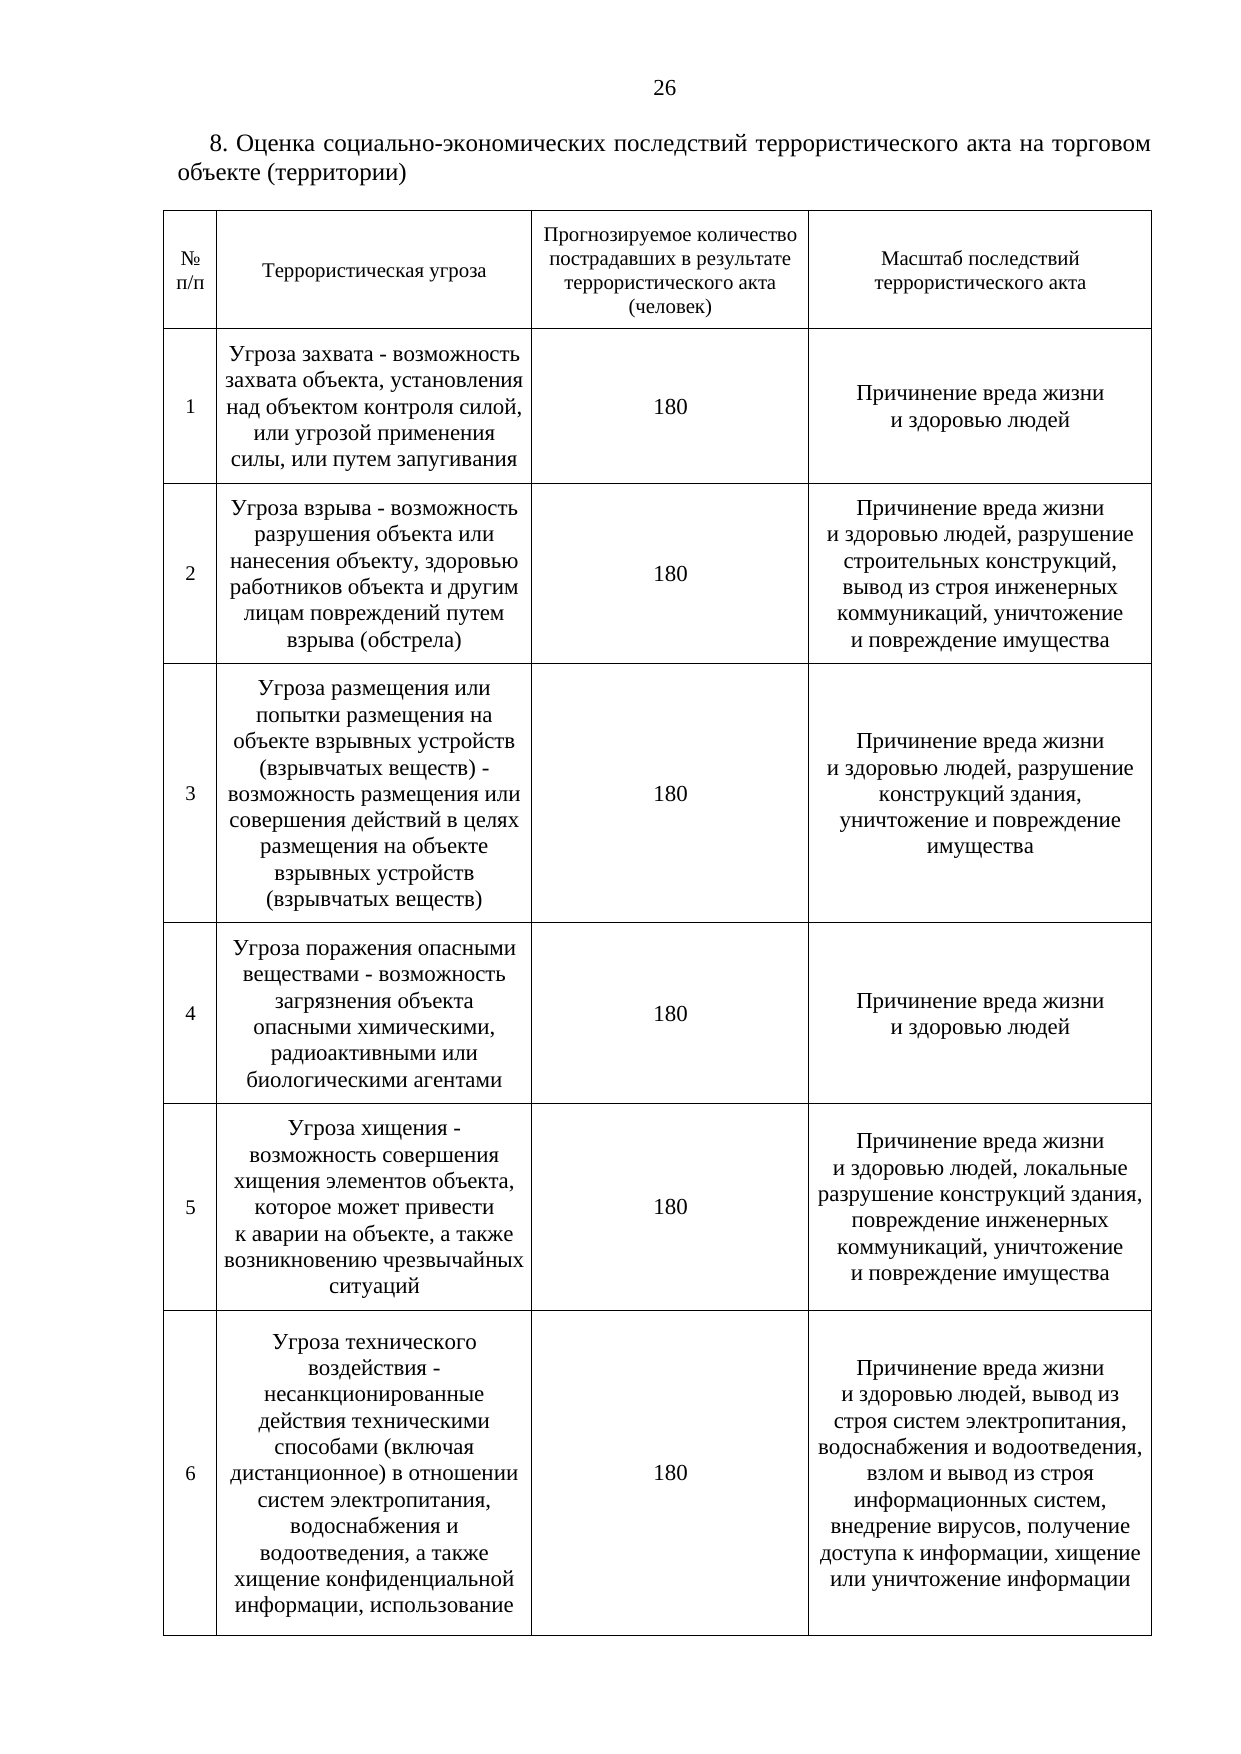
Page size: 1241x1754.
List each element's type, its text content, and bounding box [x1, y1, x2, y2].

table_cell Причинение вреда жизни и здоровью людей [809, 923, 1151, 1103]
table_cell Причинение вреда жизни и здоровью людей, разрушение строительных конструкций, вывод из строя инженерных коммуникаций, уничтожение и повреждение имущества [809, 484, 1151, 663]
table_cell Угроза размещения или попытки размещения на объекте взрывных устройств (взрывчатых веществ) - возможность размещения или совершения действий в целях размещения на объекте взрывных устройств (взрывчатых веществ) [217, 664, 531, 922]
table_cell 180 [532, 1311, 808, 1635]
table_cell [809, 1311, 1151, 1635]
table_cell 3 [164, 664, 216, 922]
table_cell Угроза взрыва - возможность разрушения объекта или нанесения объекту, здоровью работников объекта и другим лицам повреждений путем взрыва (обстрела) [217, 484, 531, 663]
table_cell 180 [532, 1104, 808, 1309]
table_cell Причинение вреда жизни и здоровью людей [809, 329, 1151, 482]
table_header № п/п [164, 211, 216, 328]
text 8. Оценка социально-экономических последствий террористического акта на торговом объекте (территории) [177, 128, 1152, 186]
table_cell 180 [532, 329, 808, 482]
table_cell Угроза захвата - возможность захвата объекта, установления над объектом контроля силой, или угрозой применения силы, или путем запугивания [217, 329, 531, 482]
table_header Террористическая угроза [217, 211, 531, 328]
table_header Прогнозируемое количество пострадавших в результате террористического акта (человек) [532, 211, 808, 328]
table_cell 5 [164, 1104, 216, 1309]
table_cell 180 [532, 923, 808, 1103]
table_cell Причинение вреда жизни и здоровью людей, разрушение конструкций здания, уничтожение и повреждение имущества [809, 664, 1151, 922]
table_header Масштаб последствий террористического акта [809, 211, 1151, 328]
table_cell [217, 1311, 531, 1635]
table_cell 1 [164, 329, 216, 482]
table_cell Угроза хищения - возможность совершения хищения элементов объекта, которое может привести к аварии на объекте, а также возникновению чрезвычайных ситуаций [217, 1104, 531, 1309]
table_cell 180 [532, 484, 808, 663]
table_cell 6 [164, 1311, 216, 1635]
table_cell 2 [164, 484, 216, 663]
table_cell Причинение вреда жизни и здоровью людей, локальные разрушение конструкций здания, повреждение инженерных коммуникаций, уничтожение и повреждение имущества [809, 1104, 1151, 1309]
table_cell 4 [164, 923, 216, 1103]
table_cell Угроза поражения опасными веществами - возможность загрязнения объекта опасными химическими, радиоактивными или биологическими агентами [217, 923, 531, 1103]
table_cell 180 [532, 664, 808, 922]
